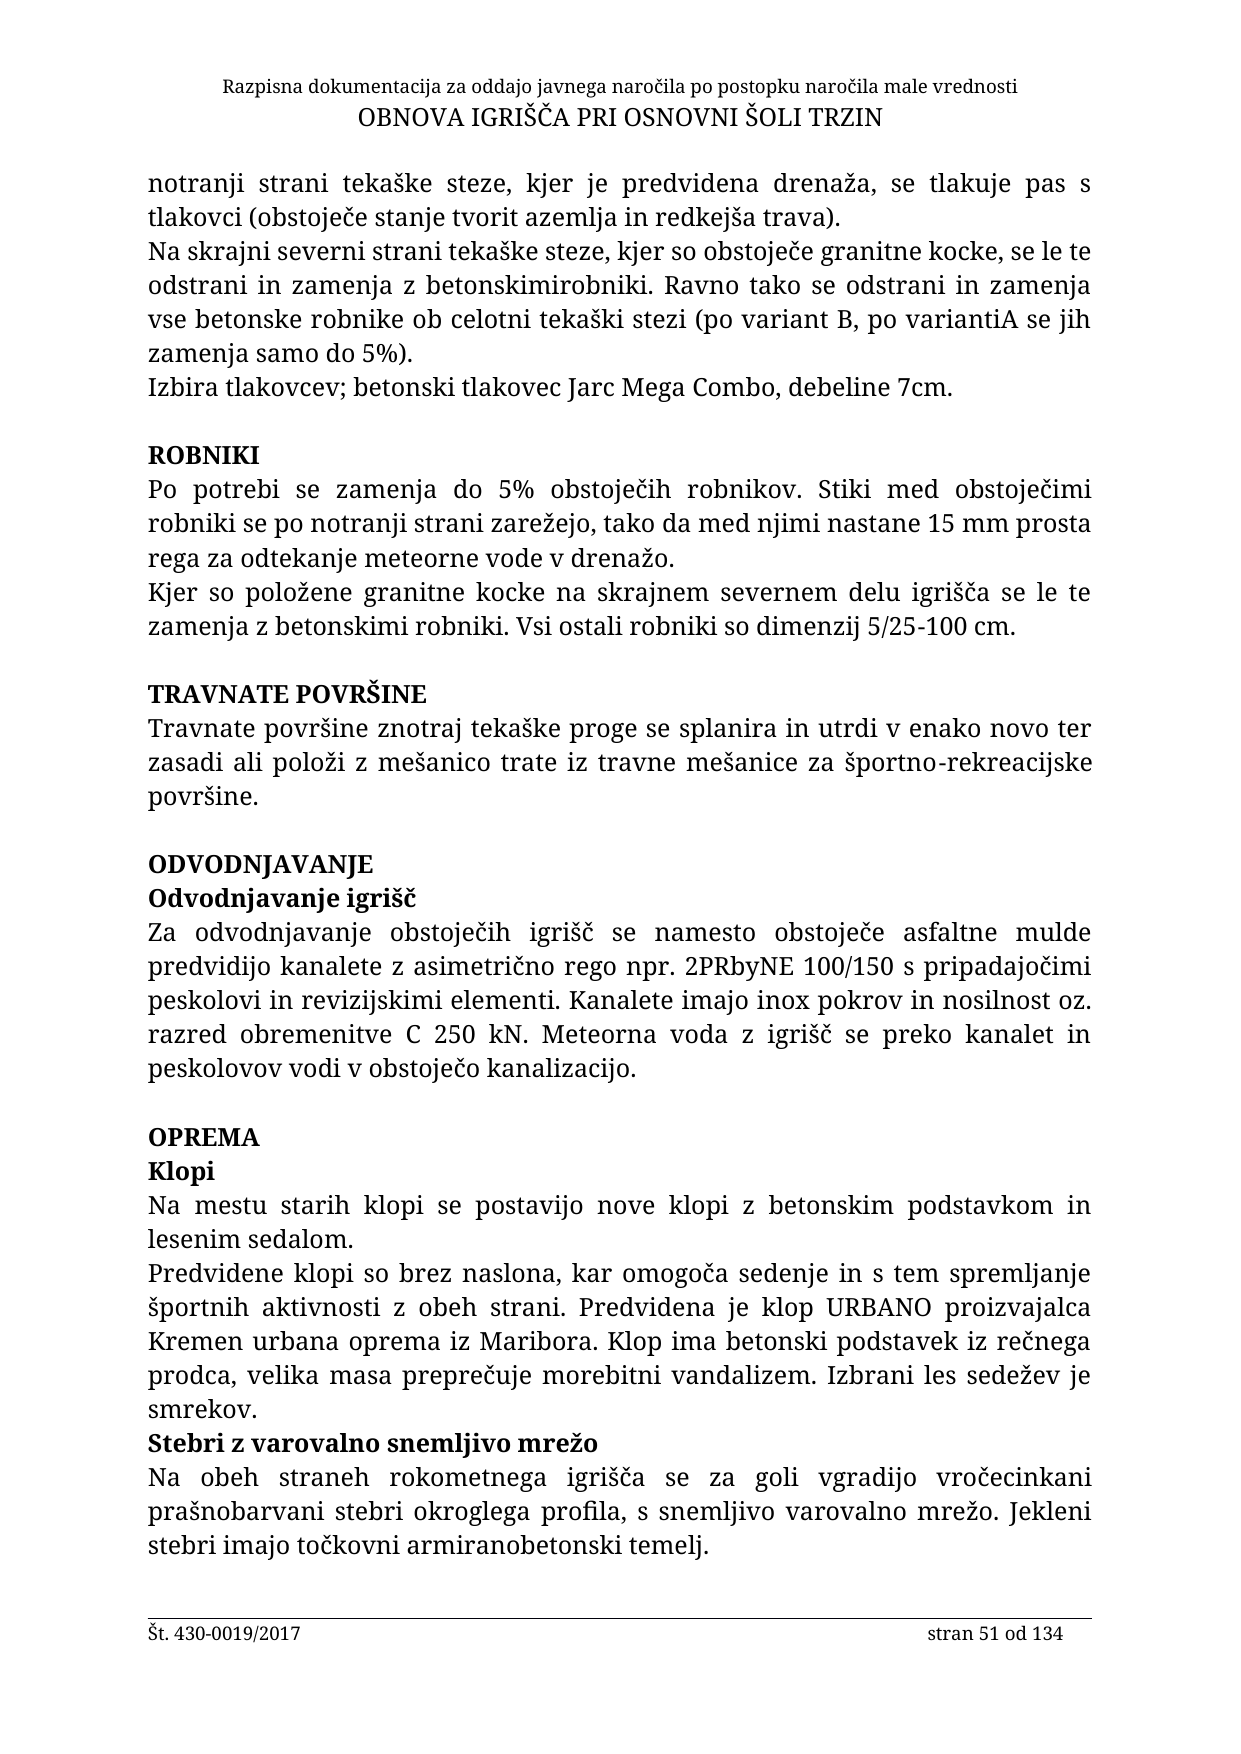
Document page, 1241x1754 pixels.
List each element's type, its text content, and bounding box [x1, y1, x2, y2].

text Stebri z varovalno snemljivo mrežo [148, 1426, 1092, 1460]
text OPREMA [148, 1119, 1092, 1153]
text Klopi [148, 1153, 1092, 1187]
text Kjer so položene granitne kocke na skrajnem severnem delu igrišča se le te zamenja z betonskimi robniki. Vsi ostali robniki so dimenzij 5/25‐100 cm. [148, 574, 1092, 642]
text Po potrebi se zamenja do 5% obstoječih robnikov. Stiki med obstoječimi robniki se po notranji strani zarežejo, tako da med njimi nastane 15 mm prosta rega za odtekanje meteorne vode v drenažo. [148, 472, 1092, 574]
text Izbira tlakovcev; betonski tlakovec Jarc Mega Combo, debeline 7cm. [148, 370, 1092, 404]
text Na skrajni severni strani tekaške steze, kjer so obstoječe granitne kocke, se le te odstrani in zamenja z betonskimirobniki. Ravno tako se odstrani in zamenja vse betonske robnike ob celotni tekaški stezi (po variant B, po variantiA se jih zamenja samo do 5%). [148, 234, 1092, 370]
text Travnate površine znotraj tekaške proge se splanira in utrdi v enako novo ter zasadi ali položi z mešanico trate iz travne mešanice za športno‐rekreacijske površine. [148, 711, 1092, 813]
text Na obeh straneh rokometnega igrišča se za goli vgradijo vročecinkani prašnobarvani stebri okroglega profila, s snemljivo varovalno mrežo. Jekleni stebri imajo točkovni armiranobetonski temelj. [148, 1460, 1092, 1562]
text Za odvodnjavanje obstoječih igrišč se namesto obstoječe asfaltne mulde predvidijo kanalete z asimetrično rego npr. 2PRbyNE 100/150 s pripadajočimi peskolovi in revizijskimi elementi. Kanalete imajo inox pokrov in nosilnost oz. razred obremenitve C 250 kN. Meteorna voda z igrišč se preko kanalet in peskolovov vodi v obstoječo kanalizacijo. [148, 915, 1092, 1085]
text Odvodnjavanje igrišč [148, 881, 1092, 915]
text ODVODNJAVANJE [148, 847, 1092, 881]
text TRAVNATE POVRŠINE [148, 676, 1092, 711]
text Na mestu starih klopi se postavijo nove klopi z betonskim podstavkom in lesenim sedalom. [148, 1187, 1092, 1256]
text Predvidene klopi so brez naslona, kar omogoča sedenje in s tem spremljanje športnih aktivnosti z obeh strani. Predvidena je klop URBANO proizvajalca Kremen urbana oprema iz Maribora. Klop ima betonski podstavek iz rečnega prodca, velika masa preprečuje morebitni vandalizem. Izbrani les sedežev je smrekov. [148, 1256, 1092, 1426]
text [148, 166, 1092, 234]
text ROBNIKI [148, 438, 1092, 472]
